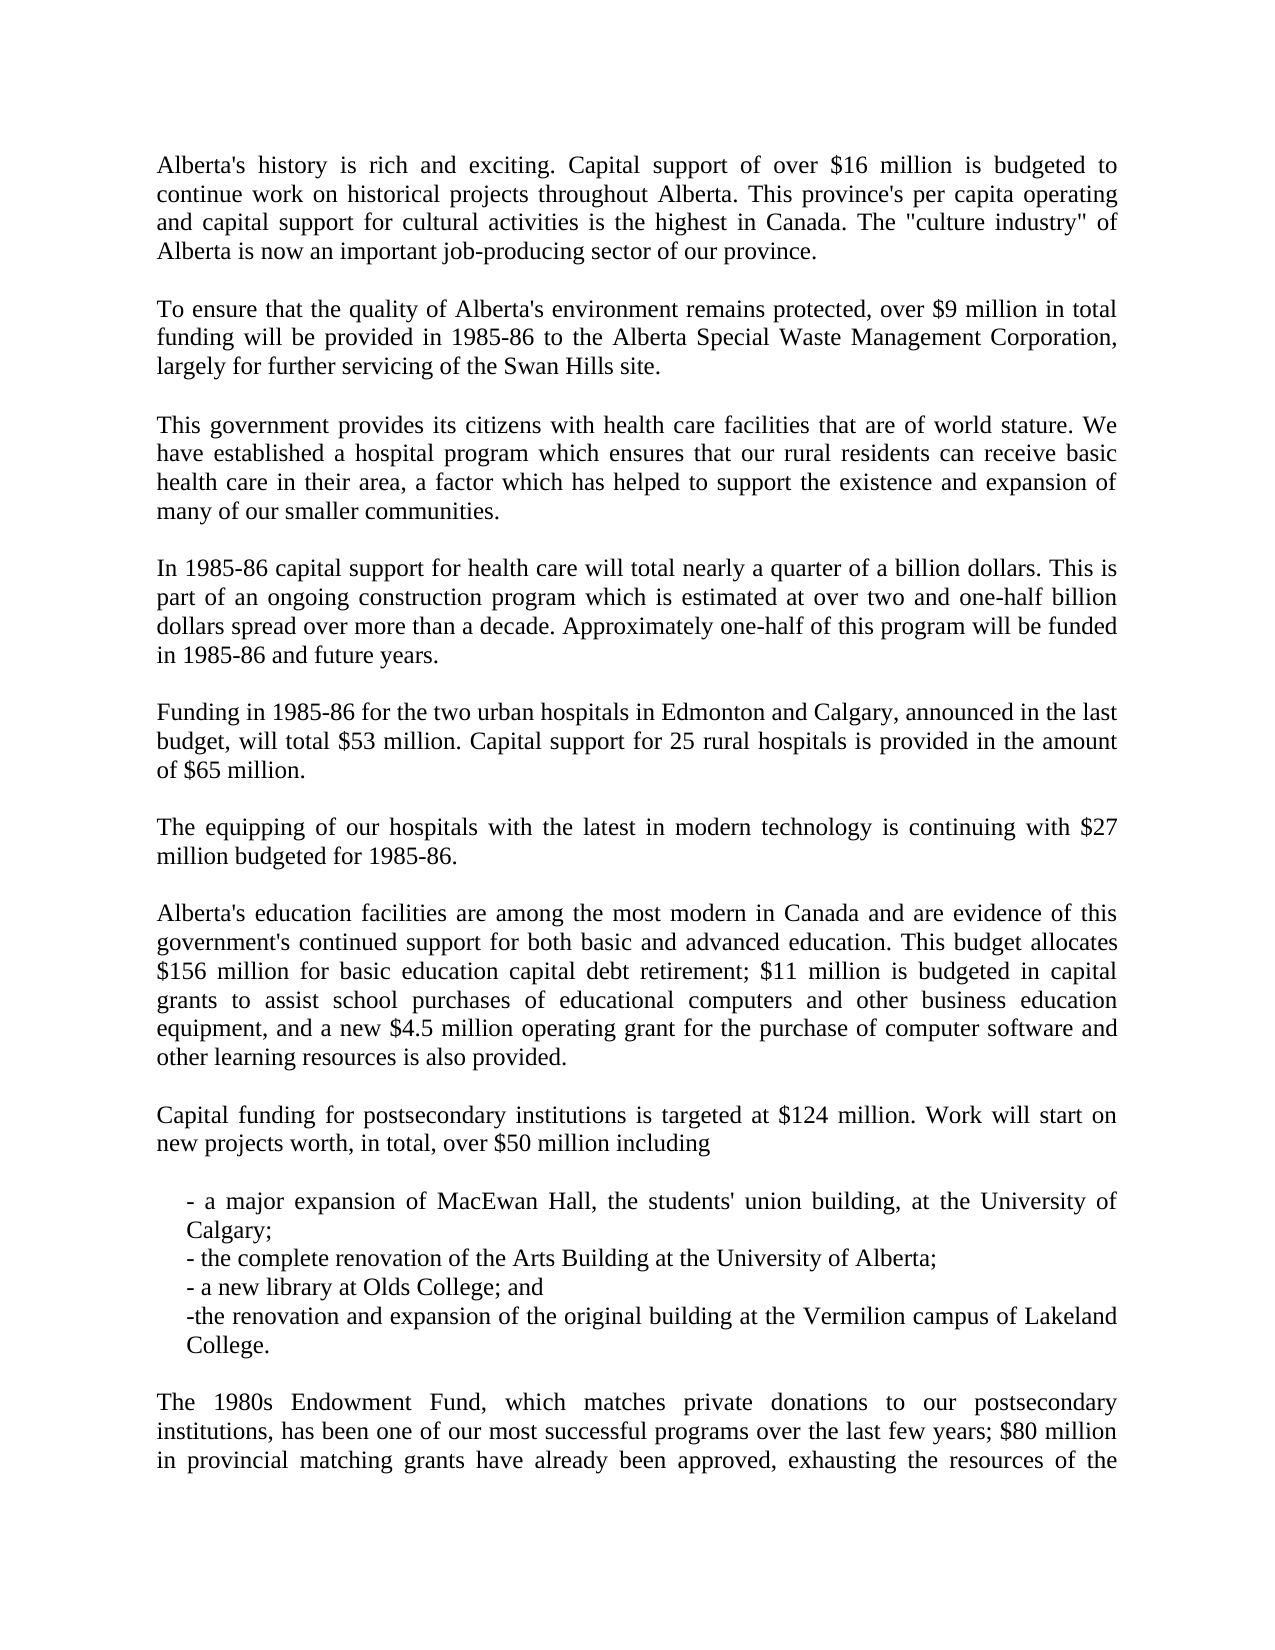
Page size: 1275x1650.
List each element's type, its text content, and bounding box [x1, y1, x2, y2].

text Alberta's history is rich and exciting. Capital support of over $16 million is budgeted to continue work on historical projects throughout Alberta. This province's per capita operating and capital support for cultural activities is the highest in Canada. The "culture industry" of Alberta is now an important job-producing sector of our province. [156, 150, 1118, 265]
text Funding in 1985-86 for the two urban hospitals in Edmonton and Calgary, announced in the last budget, will total $53 million. Capital support for 25 rural hospitals is provided in the amount of $65 million. [156, 697, 1118, 783]
text - a major expansion of MacEwan Hall, the students' union building, at the University of Calgary; [186, 1186, 1118, 1243]
text - a new library at Olds College; and [186, 1272, 1118, 1301]
text This government provides its citizens with health care facilities that are of world stature. We have established a hospital program which ensures that our rural residents can receive basic health care in their area, a factor which has helped to support the existence and expansion of many of our smaller communities. [156, 410, 1118, 525]
text The equipping of our hospitals with the latest in modern technology is continuing with $27 million budgeted for 1985-86. [156, 812, 1118, 870]
text In 1985-86 capital support for health care will total nearly a quarter of a billion dollars. This is part of an ongoing construction program which is estimated at over two and one-half billion dollars spread over more than a decade. Approximately one-half of this program will be funded in 1985-86 and future years. [156, 553, 1118, 668]
text -the renovation and expansion of the original building at the Vermilion campus of Lakeland College. [186, 1301, 1118, 1358]
text To ensure that the quality of Alberta's environment remains protected, over $9 million in total funding will be provided in 1985-86 to the Alberta Special Waste Management Corporation, largely for further servicing of the Swan Hills site. [156, 294, 1118, 380]
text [156, 1387, 1118, 1473]
text Capital funding for postsecondary institutions is targeted at $124 million. Work will start on new projects worth, in total, over $50 million including [156, 1100, 1118, 1157]
text Alberta's education facilities are among the most modern in Canada and are evidence of this government's continued support for both basic and advanced education. This budget allocates $156 million for basic education capital debt retirement; $11 million is budgeted in capital grants to assist school purchases of educational computers and other business education equipment, and a new $4.5 million operating grant for the purchase of computer software and other learning resources is also provided. [156, 898, 1118, 1071]
text - the complete renovation of the Arts Building at the University of Alberta; [186, 1243, 1118, 1272]
